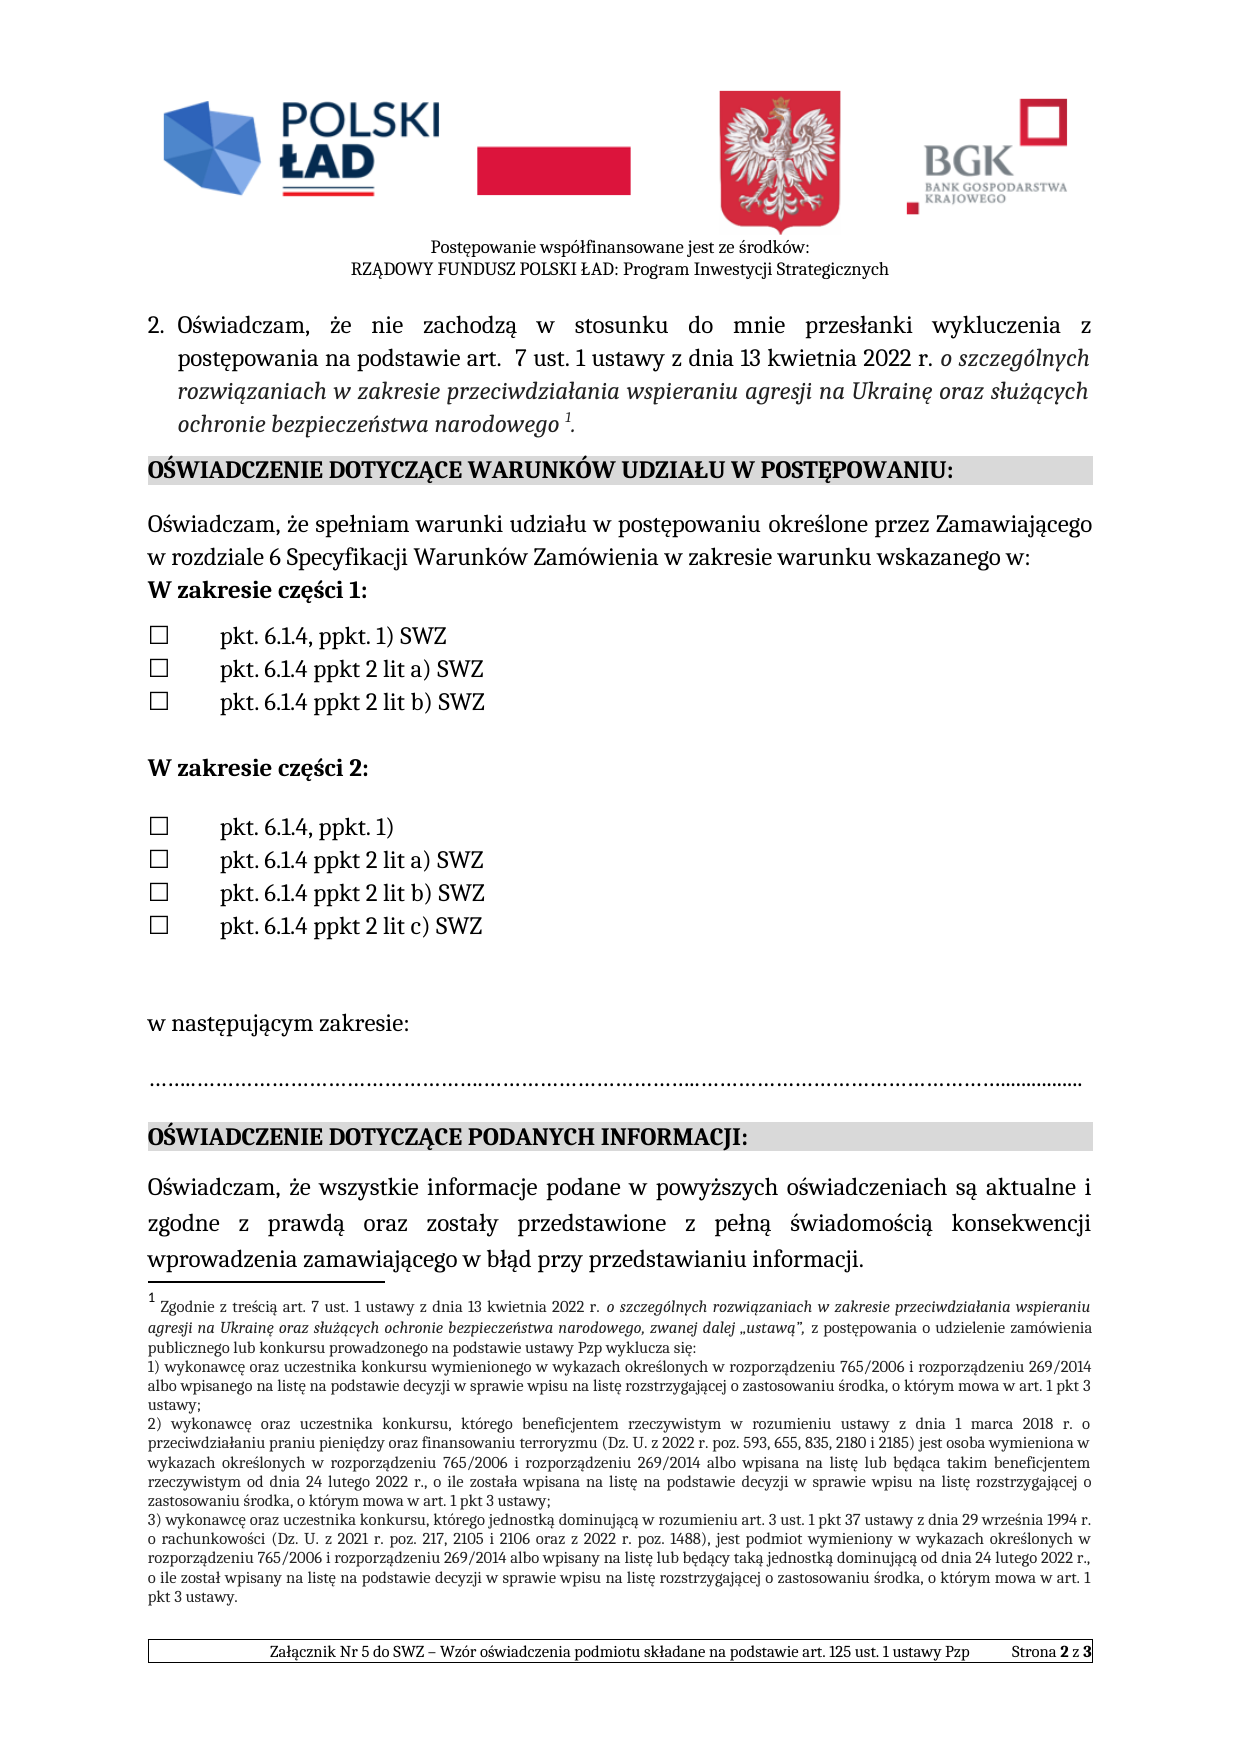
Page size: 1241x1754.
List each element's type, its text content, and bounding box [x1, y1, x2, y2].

text Oświadczam, że spełniam warunki udziału w postępowaniu określone przez Zamawiającego w rozdziale 6 Specyfikacji Warunków Zamówienia w zakresie warunku wskazanego w: [148, 510, 1093, 572]
text ☐ pkt. 6.1.4 ppkt 2 lit c) SWZ [148, 912, 1093, 941]
text ☐ pkt. 6.1.4, ppkt. 1) SWZ [148, 622, 1093, 651]
text w następującym zakresie: [148, 1009, 1093, 1037]
text ☐ pkt. 6.1.4, ppkt. 1) [148, 813, 1093, 842]
text W zakresie części 1: [148, 576, 1093, 605]
text ……..……………………………………….……………………………..…………………………………………................ [148, 1064, 1093, 1093]
text ☐ pkt. 6.1.4 ppkt 2 lit a) SWZ [148, 846, 1093, 875]
text ☐ pkt. 6.1.4 ppkt 2 lit b) SWZ [148, 879, 1093, 908]
text ☐ pkt. 6.1.4 ppkt 2 lit a) SWZ [148, 655, 1093, 684]
text ☐ pkt. 6.1.4 ppkt 2 lit b) SWZ [148, 688, 1093, 717]
list Oświadczam, że nie zachodzą w stosunku do mnie przesłanki wykluczenia z postępowania na podstawie art. 7 ust. 1 ustawy z dnia 13 kwietnia 2022 r. o szczególnych rozwiązaniach w zakresie przeciwdziałania wspieraniu agresji na Ukrainę oraz służących ochronie bezpieczeństwa narodowego . [148, 311, 1093, 438]
text Oświadczam, że wszystkie informacje podane w powyższych oświadczeniach są aktualne i zgodne z prawdą oraz zostały przedstawione z pełną świadomością konsekwencji wprowadzenia zamawiającego w błąd przy przedstawianiu informacji. [148, 1173, 1093, 1274]
text OŚWIADCZENIE DOTYCZĄCE WARUNKÓW UDZIAŁU W POSTĘPOWANIU: [148, 456, 1093, 485]
picture [147, 74, 1093, 237]
text W zakresie części 2: [148, 754, 1093, 783]
text OŚWIADCZENIE DOTYCZĄCE PODANYCH INFORMACJI: [148, 1122, 1093, 1151]
